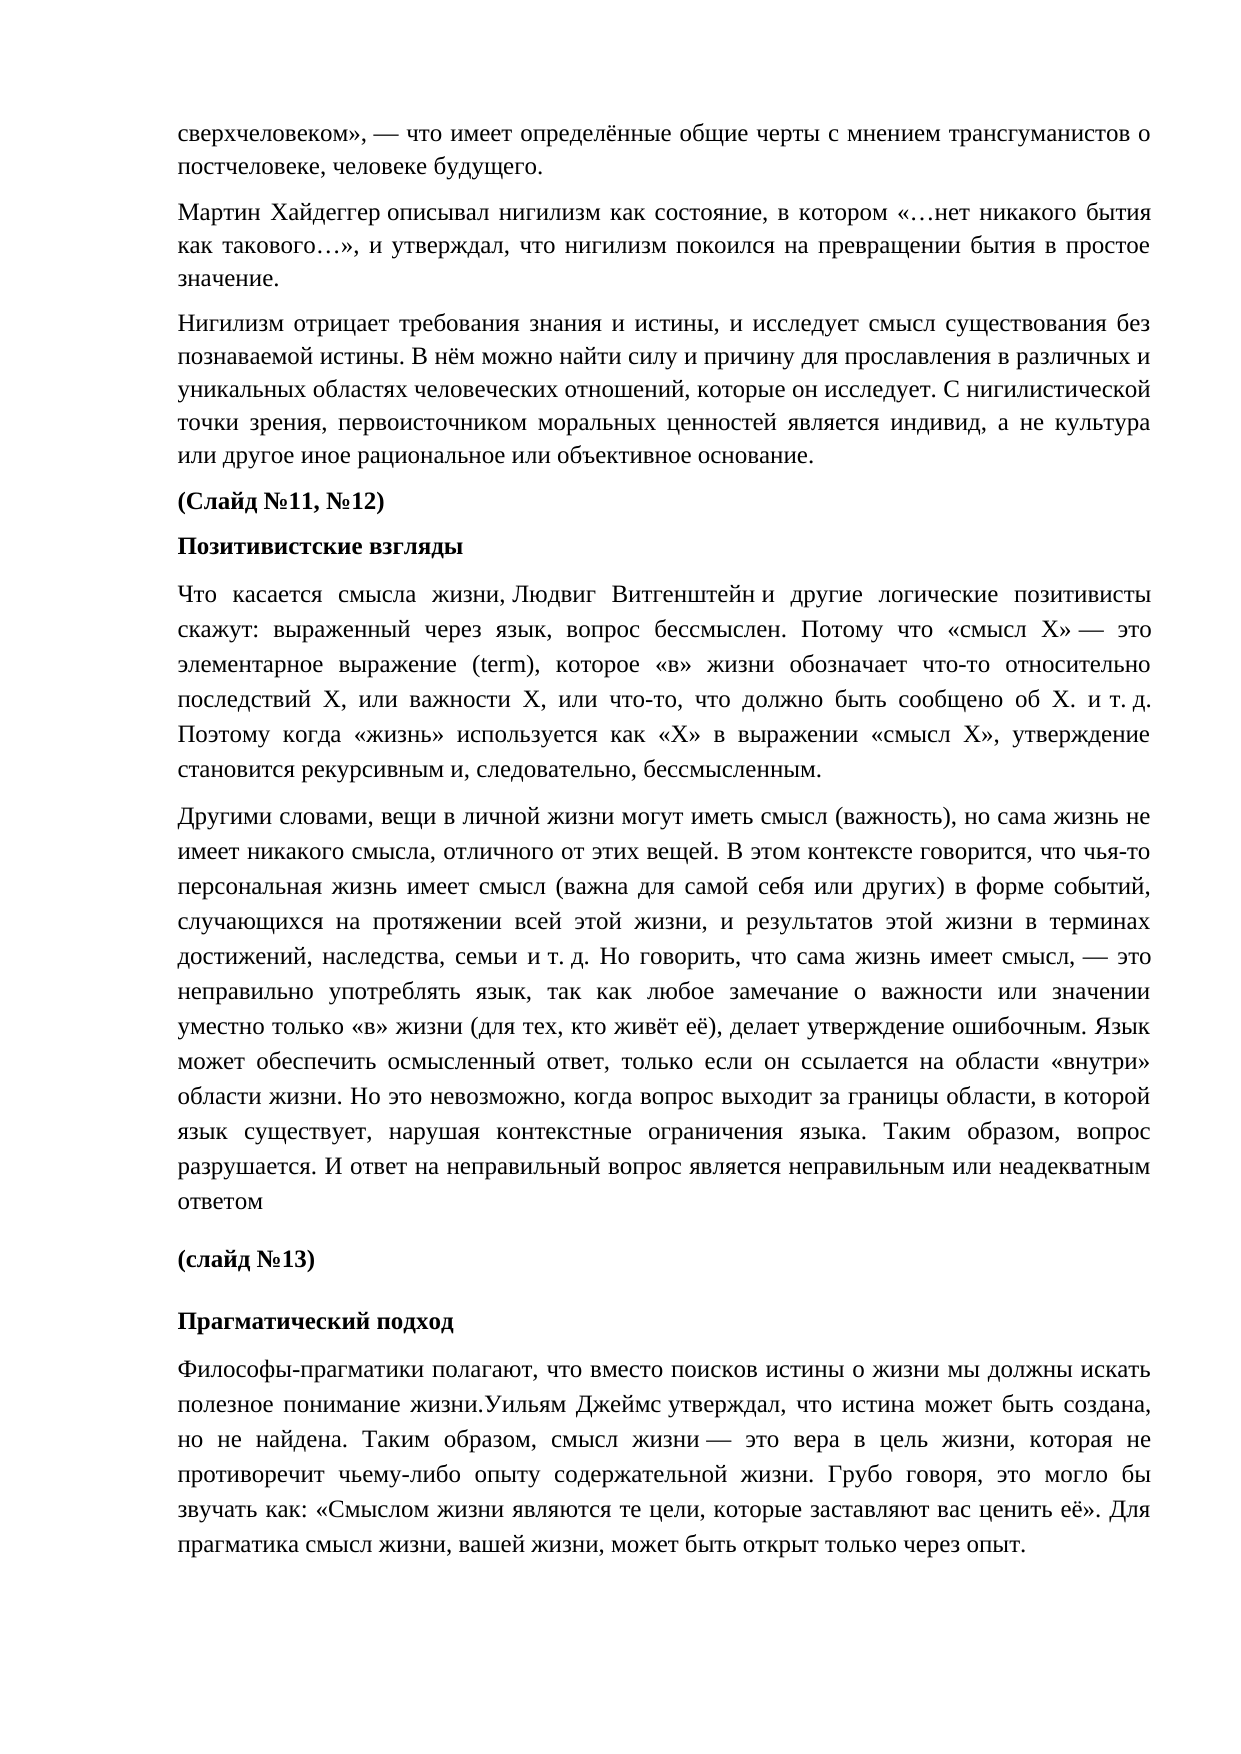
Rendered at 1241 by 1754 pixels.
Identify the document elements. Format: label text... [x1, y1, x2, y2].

text (слайд №13) [177, 1475, 1152, 1504]
subtitle Позитивистские взгляды [177, 762, 1152, 791]
text Мартин Хайдеггер описывал нигилизм как состояние, в котором «…нет никакого бытия как такового…», и утверждал, что нигилизм покоился на превращении бытия в простое значение. [177, 428, 1152, 523]
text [177, 118, 1152, 411]
text Что касается смысла жизни, Людвиг Витгенштейн и другие логические позитивисты скажут: выраженный через язык, вопрос бессмыслен. Потому что «смысл X» — это элементарное выражение (term), которое «в» жизни обозначает что-то относительно последствий X, или важности X, или что-то, что должно быть сообщено об X. и т. д. Поэтому когда «жизнь» используется как «X» в выражении «смысл X», утверждение становится рекурсивным и, следовательно, бессмысленным. [177, 804, 1152, 1014]
text (Слайд №11, №12) [177, 717, 1152, 746]
subtitle Прагматический подход [177, 1538, 1152, 1566]
text Нигилизм отрицает требования знания и истины, и исследует смысл существования без познаваемой истины. В нём можно найти силу и причину для прославления в различных и уникальных областях человеческих отношений, которые он исследует. С нигилистической точки зрения, первоисточником моральных ценностей является индивид, а не культура или другое иное рациональное или объективное основание. [177, 539, 1152, 700]
text Другими словами, вещи в личной жизни могут иметь смысл (важность), но сама жизнь не имеет никакого смысла, отличного от этих вещей. В этом контексте говорится, что чья-то персональная жизнь имеет смысл (важна для самой себя или других) в форме событий, случающихся на протяжении всей этой жизни, и результатов этой жизни в терминах достижений, наследства, семьи и т. д. Но говорить, что сама жизнь имеет смысл, — это неправильно употреблять язык, так как любое замечание о важности или значении уместно только «в» жизни (для тех, кто живёт её), делает утверждение ошибочным. Язык может обеспечить осмысленный ответ, только если он ссылается на области «внутри» области жизни. Но это невозможно, когда вопрос выходит за границы области, в которой язык существует, нарушая контекстные ограничения языка. Таким образом, вопрос разрушается. И ответ на неправильный вопрос является неправильным или неадекватным ответом [177, 1026, 1152, 1446]
